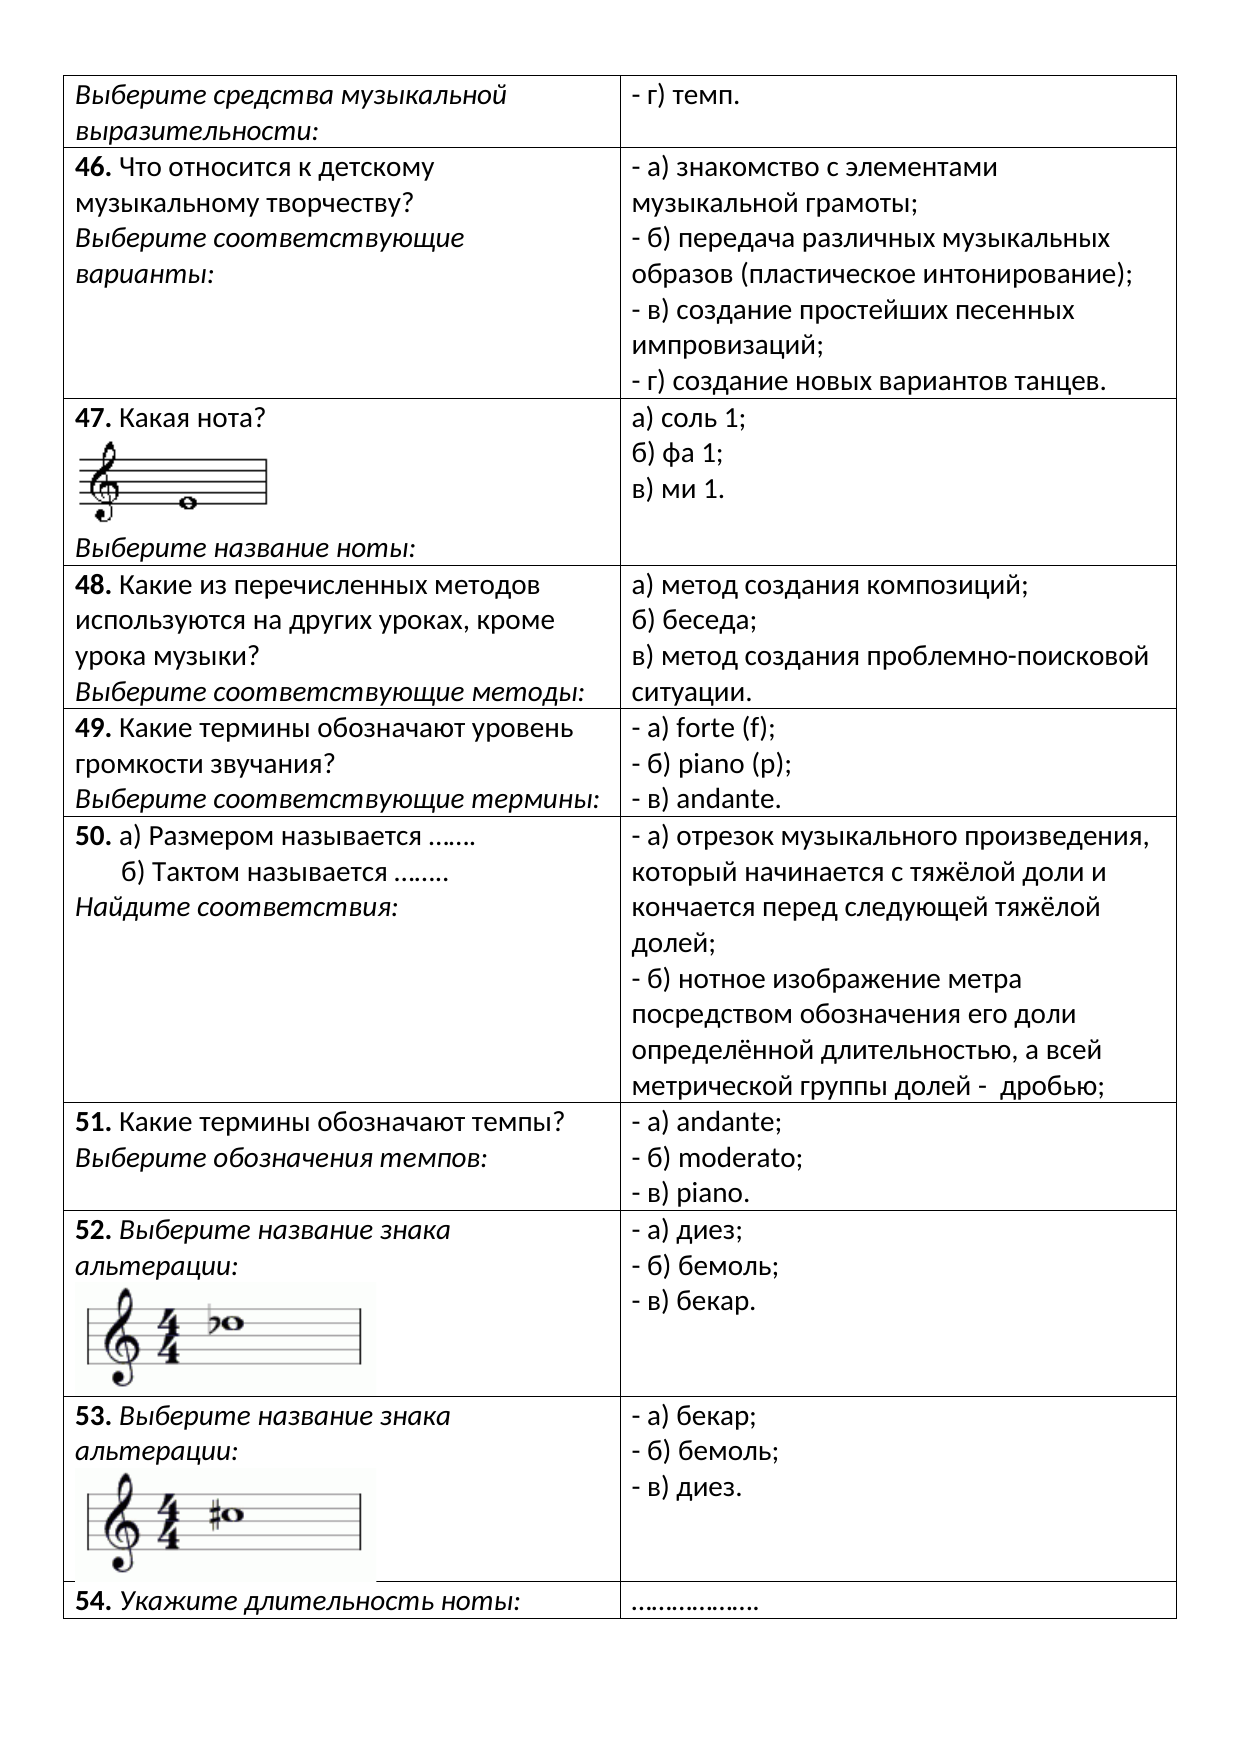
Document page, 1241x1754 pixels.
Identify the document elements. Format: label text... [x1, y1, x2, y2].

table_cell 48. Какие из перечисленных методов используются на других уроках, кроме урока музыки? Выберите соответствующие методы: [64, 566, 620, 708]
table_cell 46. Что относится к детскому музыкальному творчеству? Выберите соответствующие варианты: [64, 148, 620, 398]
table_cell 49. Какие термины обозначают уровень громкости звучания? Выберите соответствующие термины: [64, 709, 620, 816]
picture [75, 1468, 377, 1582]
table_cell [64, 76, 620, 147]
table_cell 53. Выберите название знака альтерации: [64, 1397, 620, 1581]
table_cell - а) знакомство с элементами музыкальной грамоты; - б) передача различных музыкальных образов (пластическое интонирование); - в) создание простейших песенных импровизаций; - г) создание новых вариантов танцев. [621, 148, 1176, 398]
table_cell а) метод создания композиций; б) беседа; в) метод создания проблемно-поисковой ситуации. [621, 566, 1176, 708]
table_cell 47. Какая нота? Выберите название ноты: [64, 399, 620, 565]
table_cell 50. а) Размером называется ……. б) Тактом называется …….. Найдите соответствия: [64, 817, 620, 1102]
picture [75, 434, 272, 530]
table_cell - а) отрезок музыкального произведения, который начинается с тяжёлой доли и кончается перед следующей тяжёлой долей; - б) нотное изображение метра посредством обозначения его доли определённой длительностью, а всей метрической группы долей - дробью; [621, 817, 1176, 1102]
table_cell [621, 76, 1176, 147]
table_cell 51. Какие термины обозначают темпы? Выберите обозначения темпов: [64, 1103, 620, 1210]
table_cell 54. Укажите длительность ноты: [64, 1582, 620, 1618]
table_cell ………………. [621, 1582, 1176, 1618]
table_cell - а) forte (f); - б) piano (p); - в) andante. [621, 709, 1176, 816]
table_cell 52. Выберите название знака альтерации: [64, 1211, 620, 1396]
table_cell - а) диез; - б) бемоль; - в) бекар. [621, 1211, 1176, 1396]
table_cell - а) бекар; - б) бемоль; - в) диез. [621, 1397, 1176, 1581]
table_cell - а) andante; - б) moderato; - в) piano. [621, 1103, 1176, 1210]
picture [75, 1282, 377, 1396]
table_cell а) соль 1; б) фа 1; в) ми 1. [621, 399, 1176, 565]
